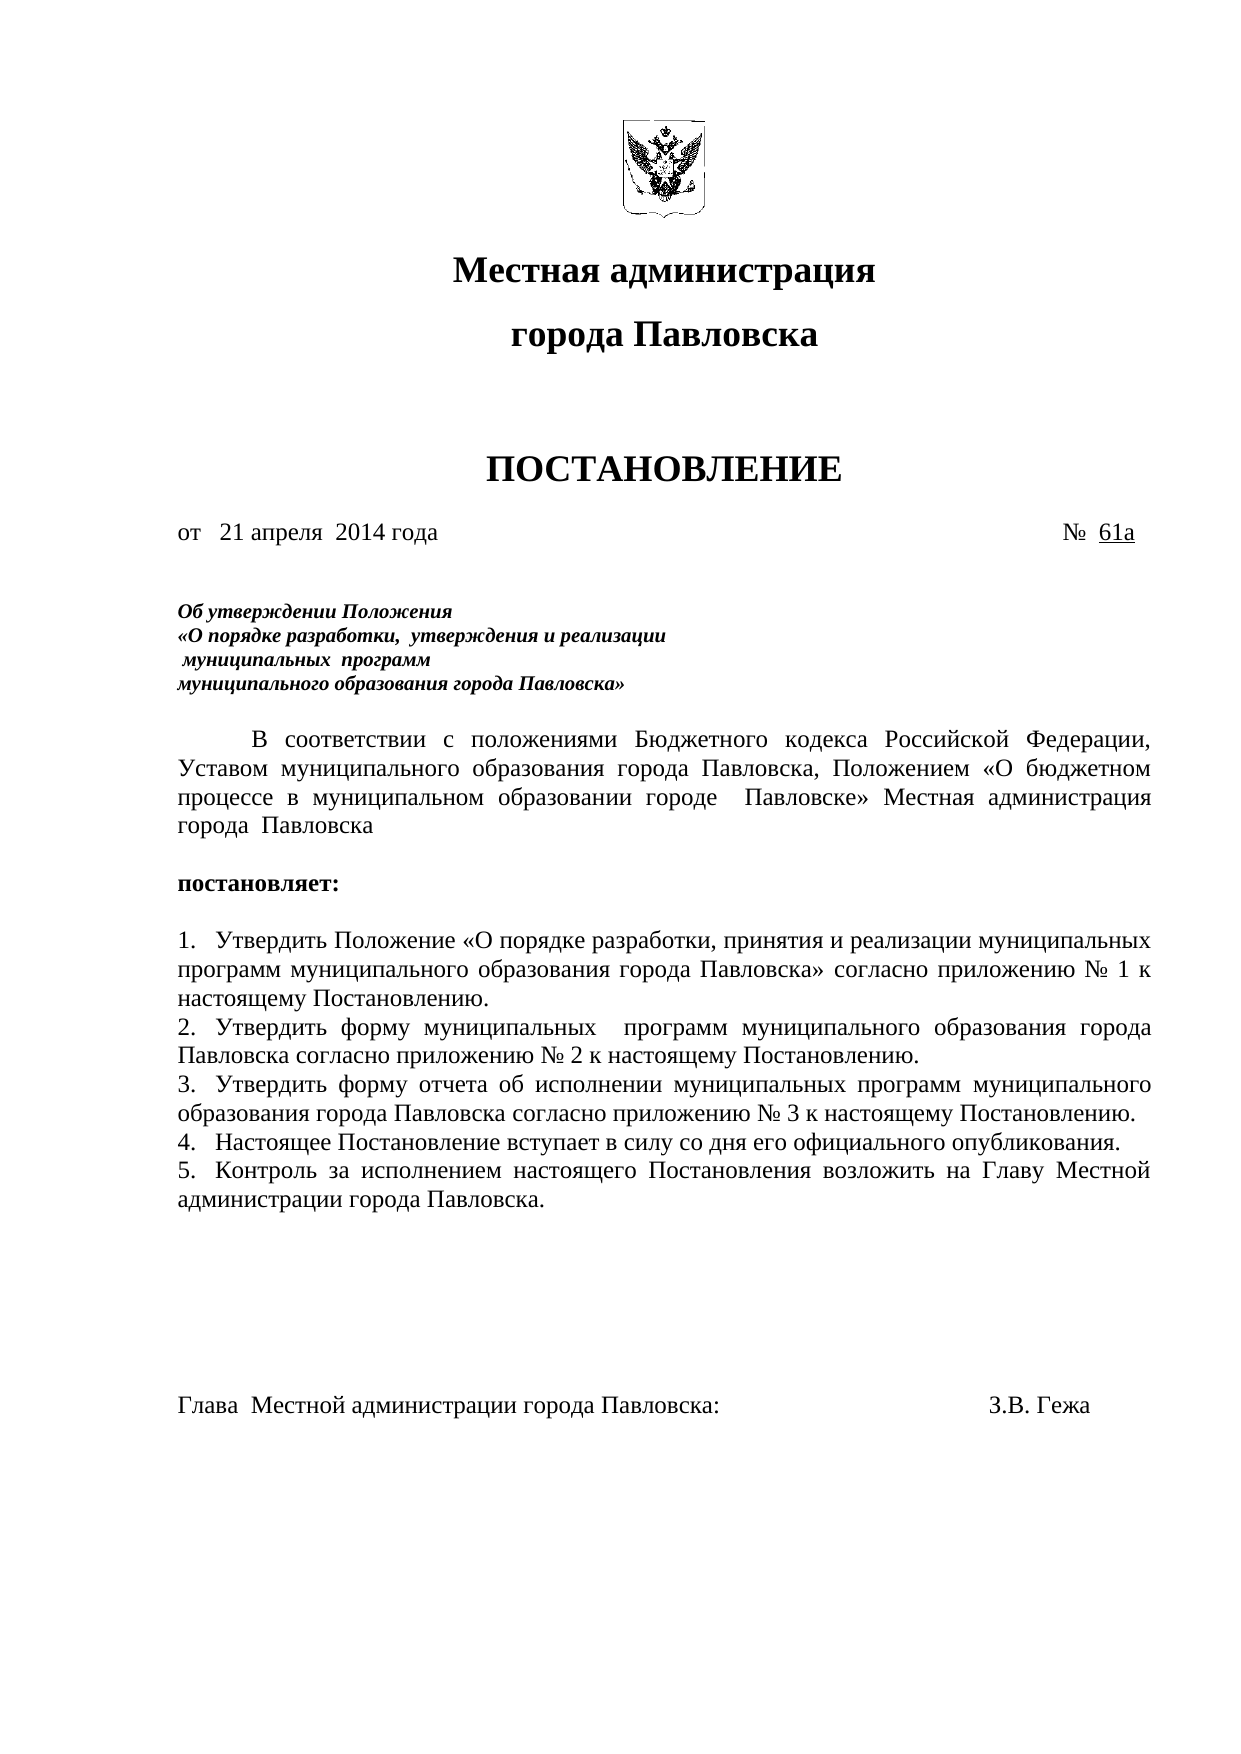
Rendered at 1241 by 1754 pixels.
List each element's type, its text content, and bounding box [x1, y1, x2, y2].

text муниципальных программ [177, 647, 1152, 671]
text муниципального образования города Павловска» [177, 671, 1152, 695]
text от 21 апреля 2014 года № 61а [177, 517, 1152, 545]
list Утвердить форму муниципальных программ муниципального образования города Павловска согласно приложению № 2 к настоящему Постановлению. [177, 1012, 1152, 1069]
list Утвердить форму отчета об исполнении муниципальных программ муниципального образования города Павловска согласно приложению № 3 к настоящему Постановлению. [177, 1069, 1152, 1127]
text Глава Местной администрации города Павловска: З.В. Гежа [177, 1390, 1152, 1419]
text города Павловска [177, 312, 1152, 355]
text ПОСТАНОВЛЕНИЕ [177, 446, 1152, 489]
text постановляет: [177, 868, 1152, 897]
list Настоящее Постановление вступает в силу со дня его официального опубликования. [177, 1127, 1152, 1155]
picture [622, 118, 707, 223]
text Местная администрация [177, 248, 1152, 291]
list Контроль за исполнением настоящего Постановления возложить на Главу Местной администрации города Павловска. [177, 1155, 1152, 1213]
list Утвердить Положение «О порядке разработки, принятия и реализации муниципальных программ муниципального образования города Павловска» согласно приложению № 1 к настоящему Постановлению. [177, 925, 1152, 1012]
text Об утверждении Положения [177, 599, 1152, 623]
text «О порядке разработки, утверждения и реализации [177, 623, 1152, 647]
text В соответствии с положениями Бюджетного кодекса Российской Федерации, Уставом муниципального образования города Павловска, Положением «О бюджетном процессе в муниципальном образовании городе Павловске» Местная администрация города Павловска [177, 724, 1152, 839]
